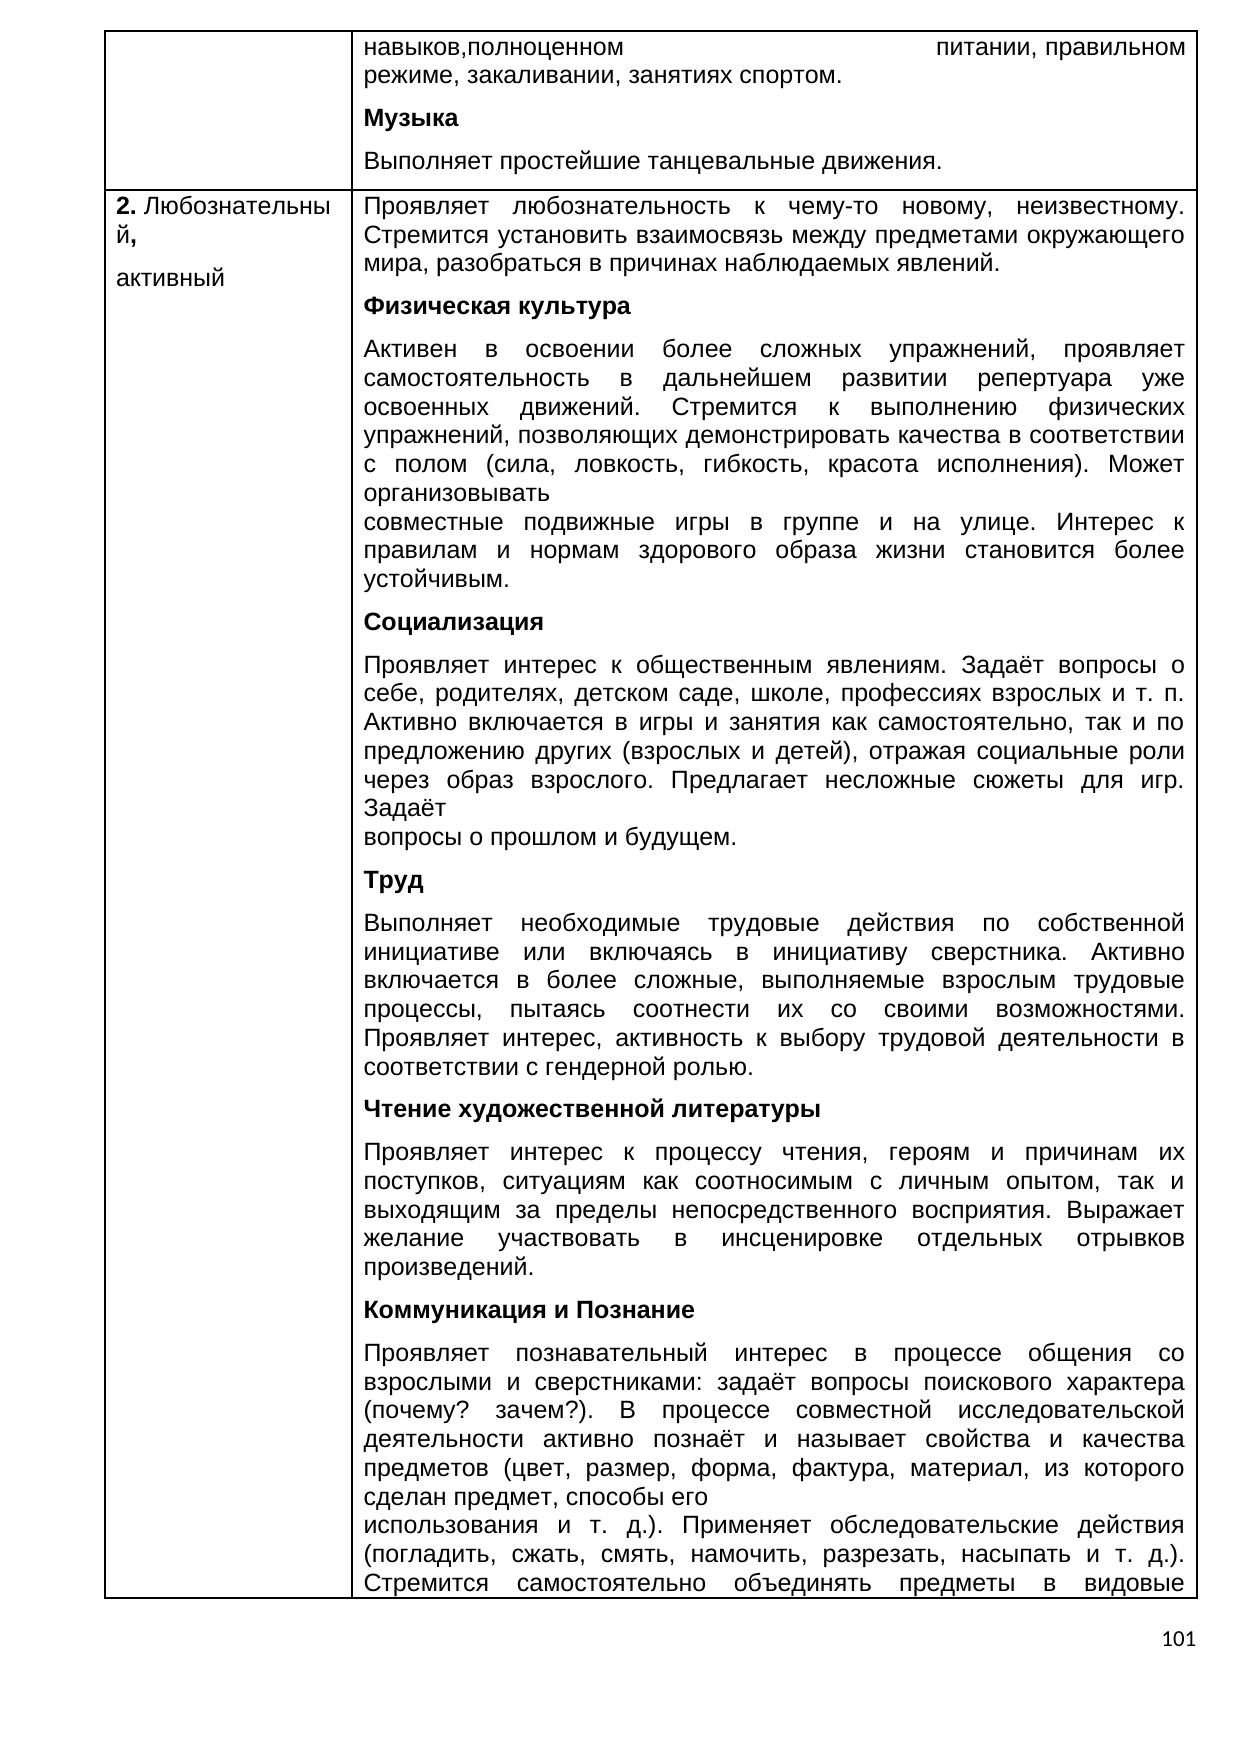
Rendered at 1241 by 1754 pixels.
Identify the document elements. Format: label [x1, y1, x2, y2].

table_cell [106, 32, 351, 189]
table_cell [353, 191, 1196, 1597]
table_cell [106, 191, 351, 1597]
table_cell [353, 32, 1196, 189]
